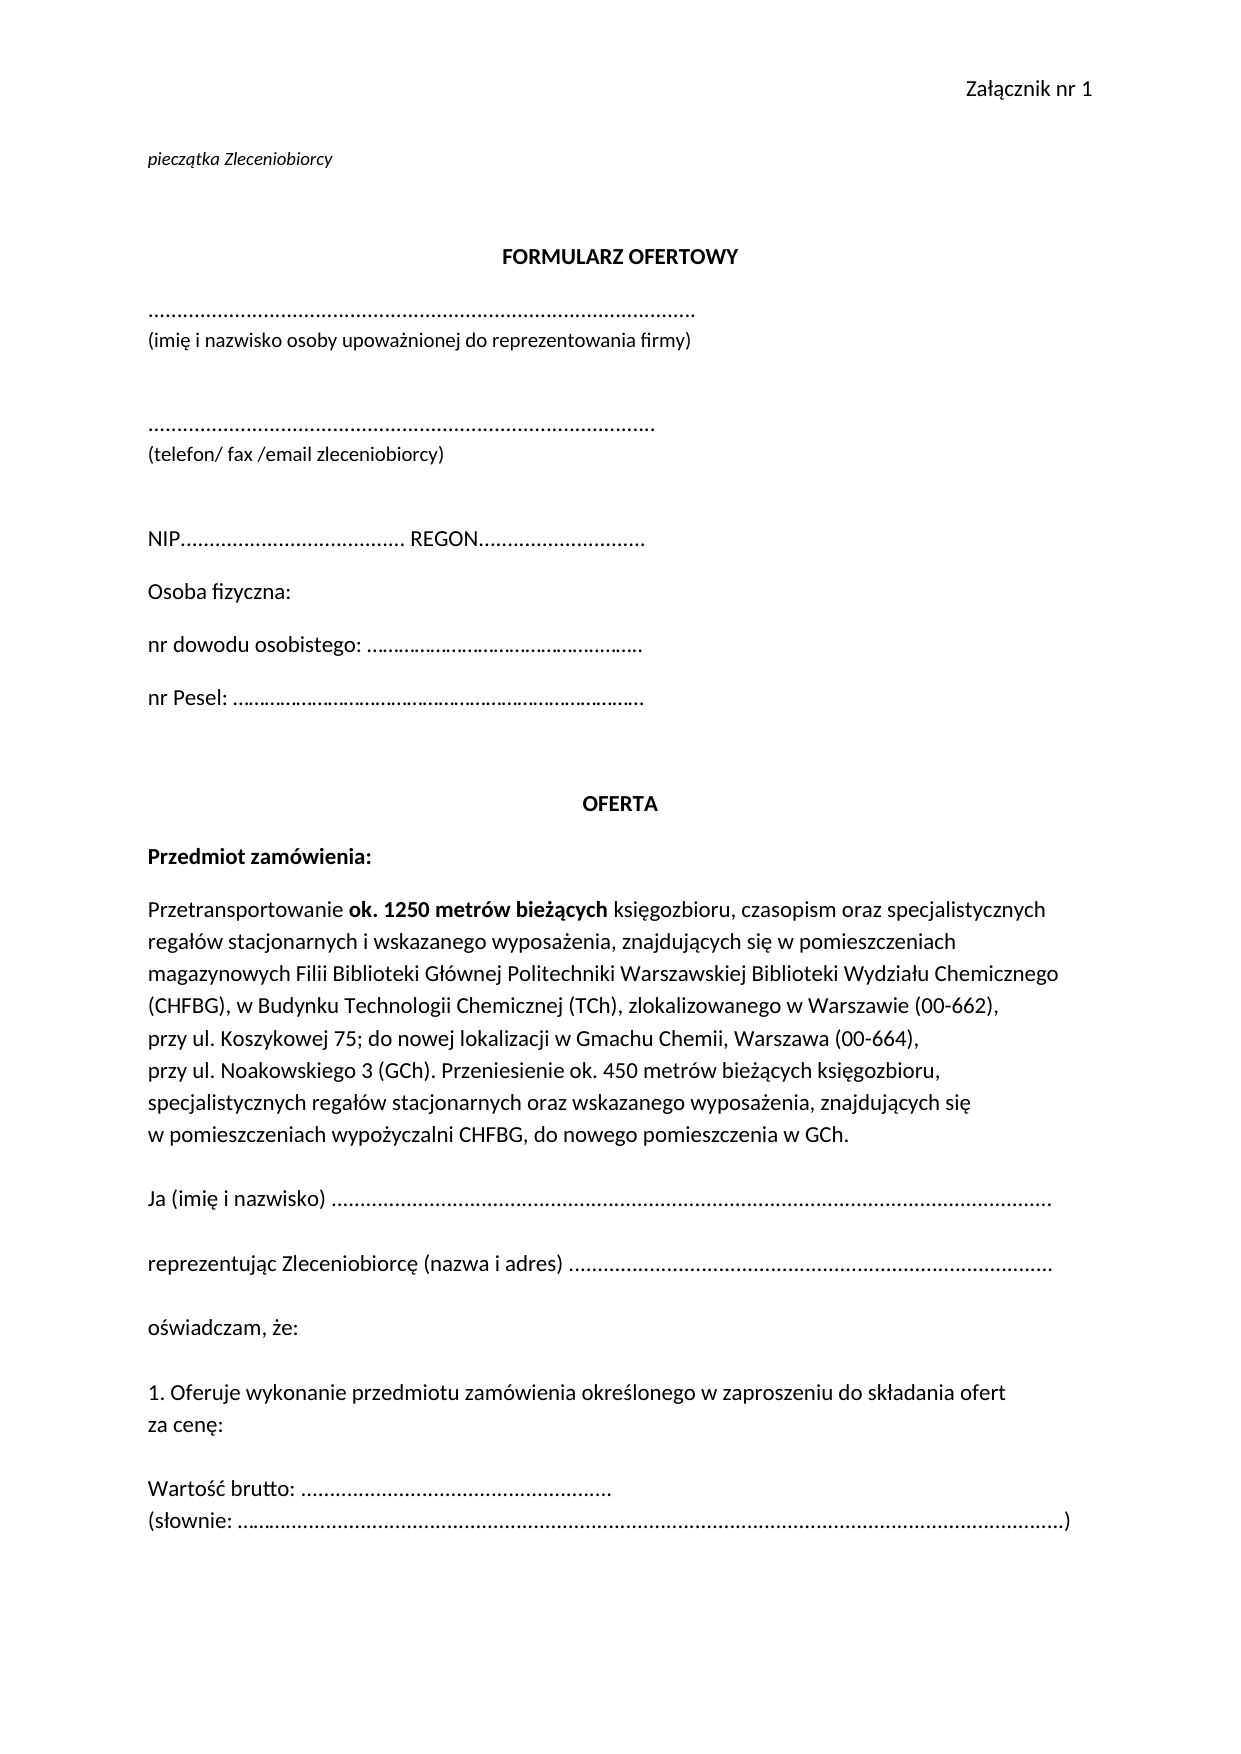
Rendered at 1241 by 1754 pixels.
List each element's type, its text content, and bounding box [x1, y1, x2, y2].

text przy ul. Koszykowej 75; do nowej lokalizacji w Gmachu Chemii, Warszawa (00-664), [148, 1024, 1093, 1052]
text Ja (imię i nazwisko) ............................................................................................................................. [148, 1184, 1093, 1213]
text oświadczam, że: [148, 1313, 1093, 1341]
text przy ul. Noakowskiego 3 (GCh). Przeniesienie ok. 450 metrów bieżących księgozbioru, specjalistycznych regałów stacjonarnych oraz wskazanego wyposażenia, znajdujących się [148, 1056, 1093, 1116]
text 1. Oferuje wykonanie przedmiotu zamówienia określonego w zaproszeniu do składania ofert [148, 1378, 1093, 1406]
text FORMULARZ OFERTOWY [148, 242, 1093, 270]
text pieczątka Zleceniobiorcy [148, 148, 1093, 171]
text reprezentując Zleceniobiorcę (nazwa i adres) .................................................................................... [148, 1249, 1093, 1277]
text Wartość brutto: ...................................................... [148, 1474, 1093, 1502]
text za cenę: [148, 1410, 1093, 1438]
text Przedmiot zamówienia: [148, 842, 1093, 870]
text nr Pesel: …………………………………………………………………… [148, 683, 1093, 711]
text OFERTA [148, 789, 1093, 817]
text w pomieszczeniach wypożyczalni CHFBG, do nowego pomieszczenia w GCh. [148, 1120, 1093, 1148]
text Przetransportowanie ok. 1250 metrów bieżących księgozbioru, czasopism oraz specjalistycznych regałów stacjonarnych i wskazanego wyposażenia, znajdujących się w pomieszczeniach magazynowych Filii Biblioteki Głównej Politechniki Warszawskiej Biblioteki Wydziału Chemicznego (CHFBG), w Budynku Technologii Chemicznej (TCh), zlokalizowanego w Warszawie (00-662), [148, 895, 1093, 1019]
text ........................................................................................ [148, 409, 1093, 437]
text (imię i nazwisko osoby upoważnionej do reprezentowania firmy) [148, 327, 1093, 353]
text Osoba fizyczna: [148, 577, 1093, 605]
text ............................................................................................... [148, 295, 1093, 323]
text NIP....................................... REGON............................. [148, 524, 1093, 552]
text (słownie: ……….......................................................................................................................................) [148, 1506, 1093, 1534]
text (telefon/ fax /email zleceniobiorcy) [148, 442, 1093, 467]
text nr dowodu osobistego: ……………………………………..…….. [148, 630, 1093, 658]
